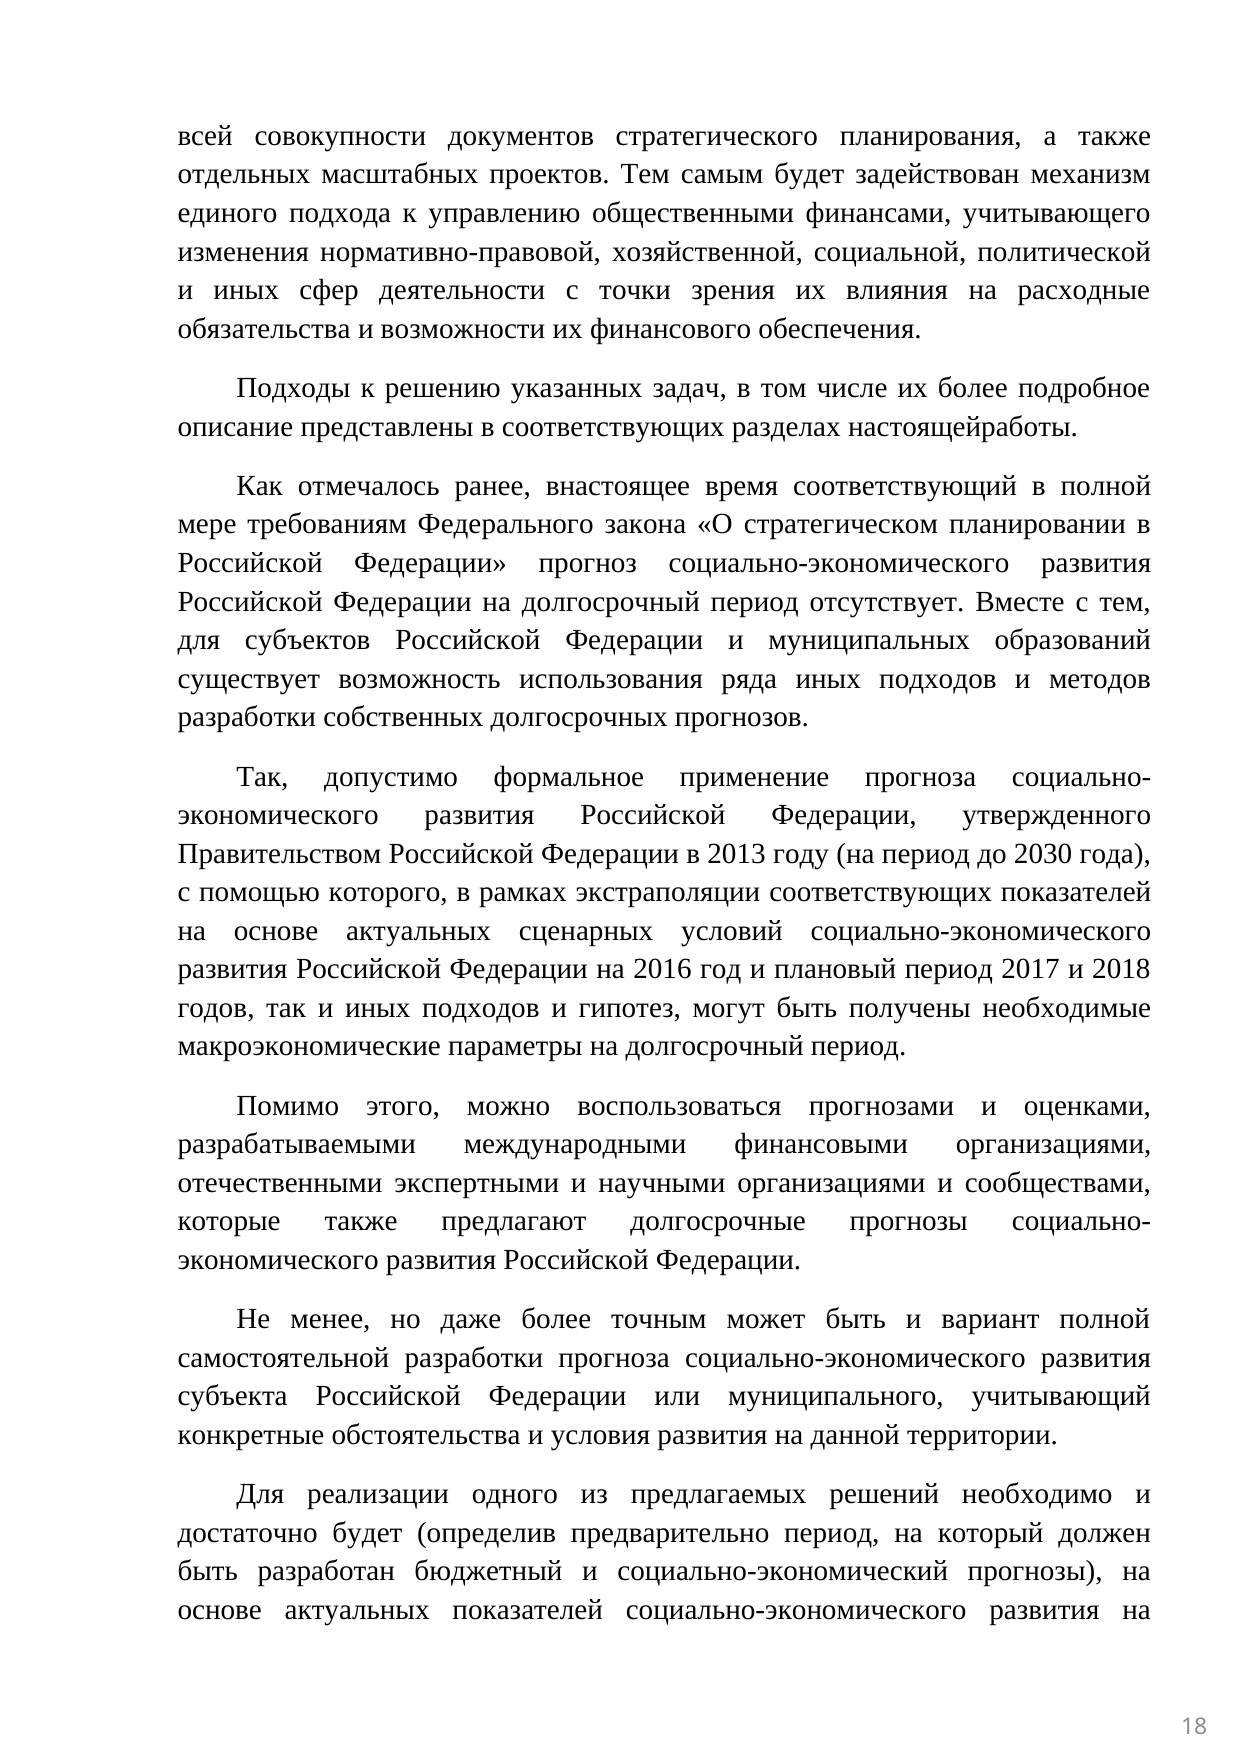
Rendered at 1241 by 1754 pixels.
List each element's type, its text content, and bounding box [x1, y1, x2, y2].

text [177, 1476, 1152, 1626]
text Так, допустимо формальное применение прогноза социально-экономического развития Российской Федерации, утвержденного Правительством Российской Федерации в 2013 году (на период до 2030 года), с помощью которого, в рамках экстраполяции соответствующих показателей на основе актуальных сценарных условий социально-экономического развития Российской Федерации на 2016 год и плановый период 2017 и 2018 годов, так и иных подходов и гипотез, могут быть получены необходимые макроэкономические параметры на долгосрочный период. [177, 759, 1152, 1062]
text Помимо этого, можно воспользоваться прогнозами и оценками, разрабатываемыми международными финансовыми организациями, отечественными экспертными и научными организациями и сообществами, которые также предлагают долгосрочные прогнозы социально-экономического развития Российской Федерации. [177, 1088, 1152, 1276]
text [177, 118, 1152, 344]
text Как отмечалось ранее, внастоящее время соответствующий в полной мере требованиям Федерального закона «О стратегическом планировании в Российской Федерации» прогноз социально-экономического развития Российской Федерации на долгосрочный период отсутствует. Вместе с тем, для субъектов Российской Федерации и муниципальных образований существует возможность использования ряда иных подходов и методов разработки собственных долгосрочных прогнозов. [177, 468, 1152, 733]
text Подходы к решению указанных задач, в том числе их более подробное описание представлены в соответствующих разделах настоящейработы. [177, 370, 1152, 442]
text Не менее, но даже более точным может быть и вариант полной самостоятельной разработки прогноза социально-экономического развития субъекта Российской Федерации или муниципального, учитывающий конкретные обстоятельства и условия развития на данной территории. [177, 1301, 1152, 1451]
